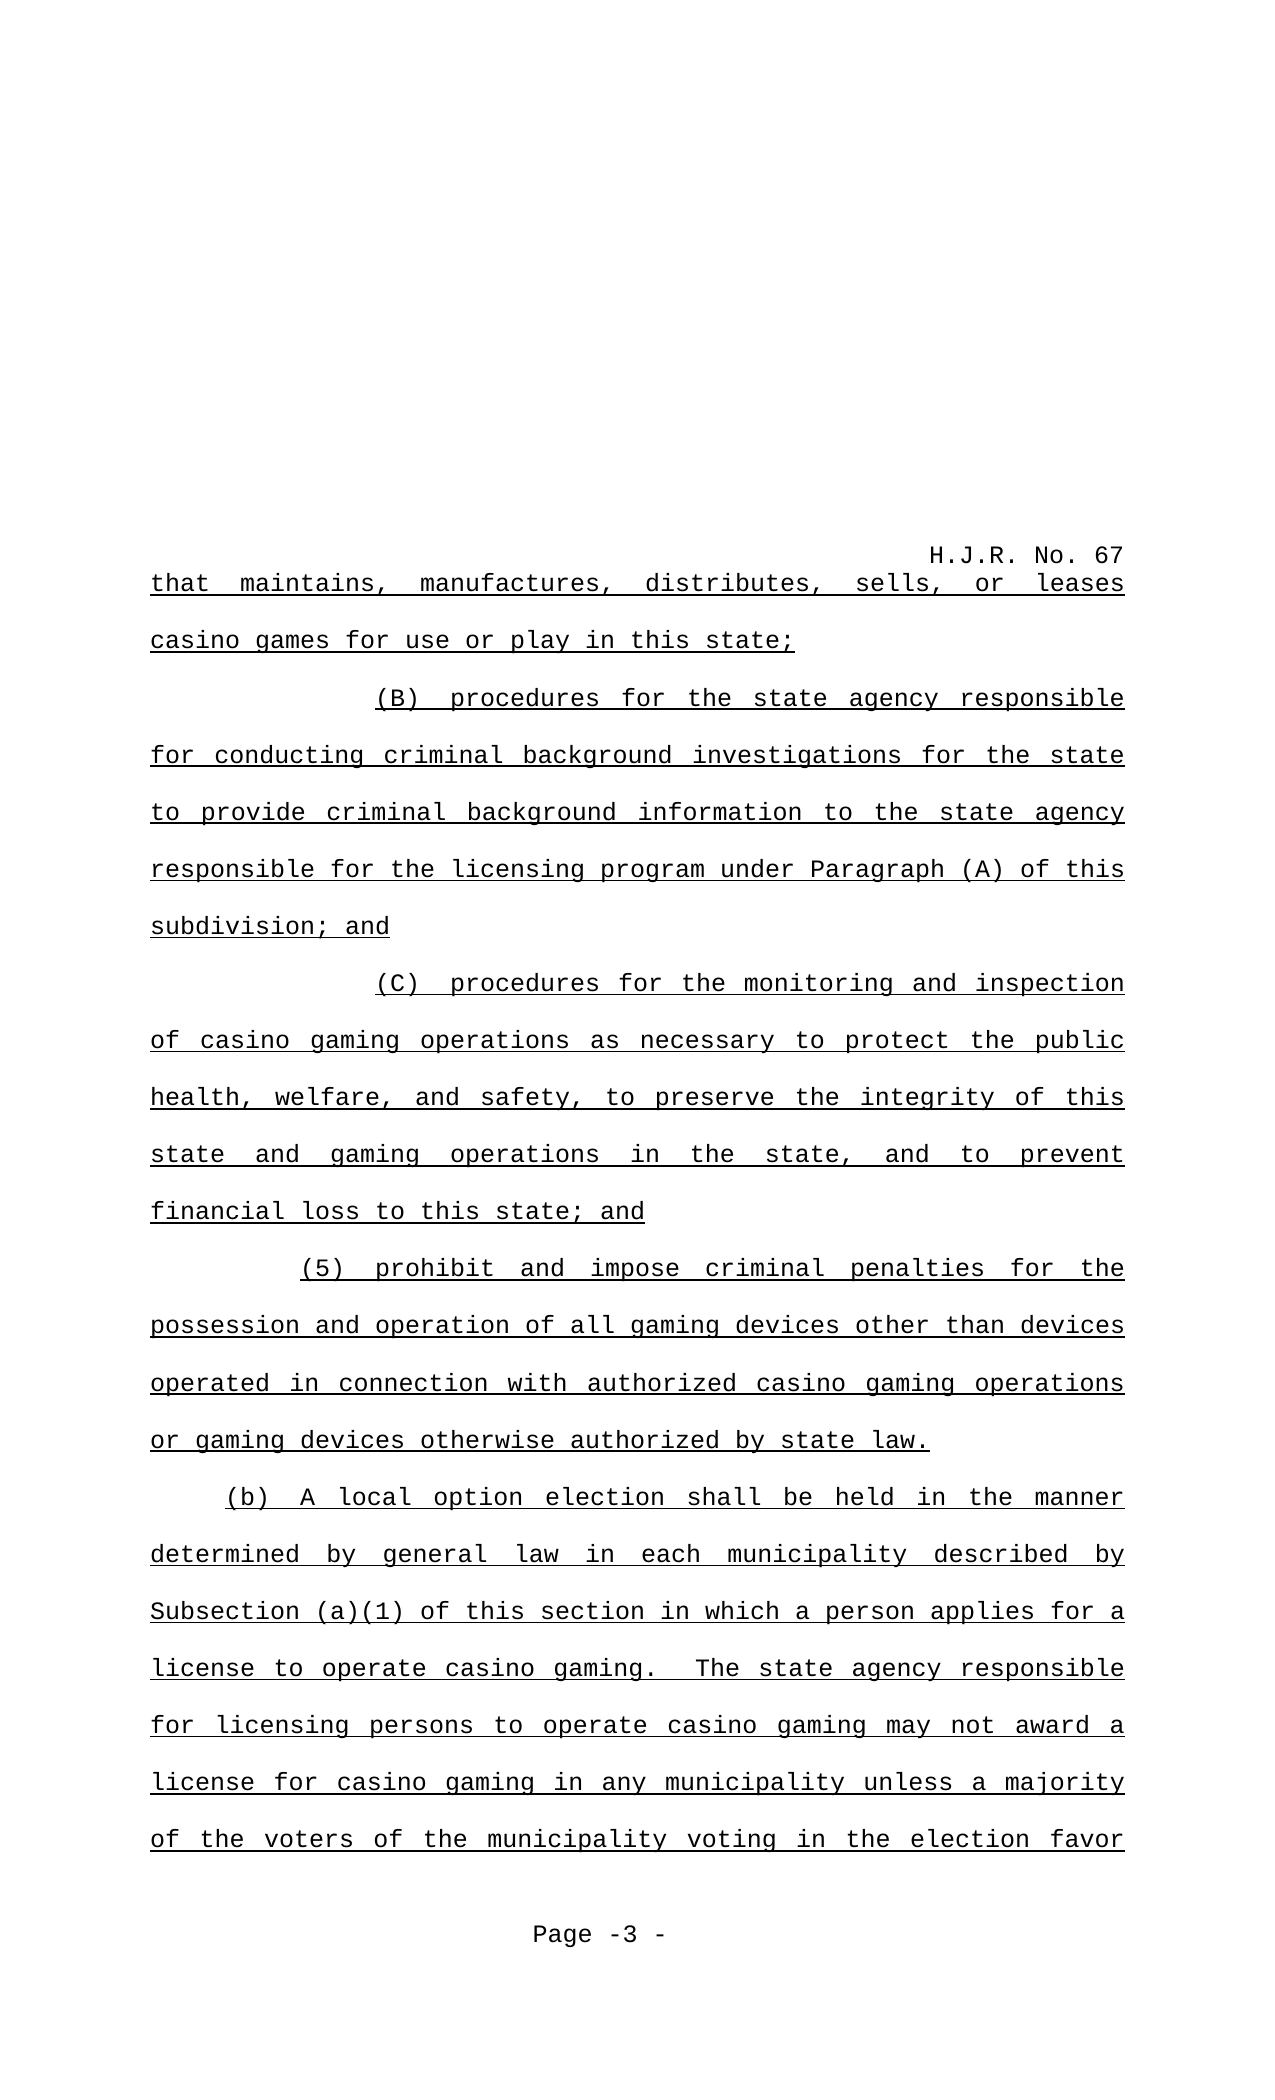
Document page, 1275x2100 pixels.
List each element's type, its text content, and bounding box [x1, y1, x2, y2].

text (C) procedures for the monitoring and inspection of casino gaming operations as necessary to protect the public health, welfare, and safety, to preserve the integrity of this state and gaming operations in the state, and to prevent financial loss to this state; and [150, 970, 1125, 1051]
text (C) procedures for the monitoring and inspection of casino gaming operations as necessary to protect the public health, welfare, and safety, to preserve the integrity of this state and gaming operations in the state, and to prevent financial loss to this state; and [150, 1110, 1125, 1165]
text (5) prohibit and impose criminal penalties for the possession and operation of all gaming devices other than devices operated in connection with authorized casino gaming operations or gaming devices otherwise authorized by state law. [150, 1338, 1125, 1393]
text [150, 571, 1125, 594]
text (B) procedures for the state agency responsible for conducting criminal background investigations for the state to provide criminal background information to the state agency responsible for the licensing program under Paragraph (A) of this subdivision; and [150, 881, 1125, 942]
text (B) procedures for the state agency responsible for conducting criminal background investigations for the state to provide criminal background information to the state agency responsible for the licensing program under Paragraph (A) of this subdivision; and [150, 767, 1125, 822]
text (5) prohibit and impose criminal penalties for the possession and operation of all gaming devices other than devices operated in connection with authorized casino gaming operations or gaming devices otherwise authorized by state law. [150, 1256, 1125, 1336]
text (C) procedures for the monitoring and inspection of casino gaming operations as necessary to protect the public health, welfare, and safety, to preserve the integrity of this state and gaming operations in the state, and to prevent financial loss to this state; and [150, 1167, 1125, 1227]
text (5) prohibit and impose criminal penalties for the possession and operation of all gaming devices other than devices operated in connection with authorized casino gaming operations or gaming devices otherwise authorized by state law. [150, 1395, 1125, 1456]
text (B) procedures for the state agency responsible for conducting criminal background investigations for the state to provide criminal background information to the state agency responsible for the licensing program under Paragraph (A) of this subdivision; and [150, 685, 1125, 765]
text (B) procedures for the state agency responsible for conducting criminal background investigations for the state to provide criminal background information to the state agency responsible for the licensing program under Paragraph (A) of this subdivision; and [150, 824, 1125, 880]
text (C) procedures for the monitoring and inspection of casino gaming operations as necessary to protect the public health, welfare, and safety, to preserve the integrity of this state and gaming operations in the state, and to prevent financial loss to this state; and [150, 1052, 1125, 1108]
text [150, 1795, 1125, 1850]
